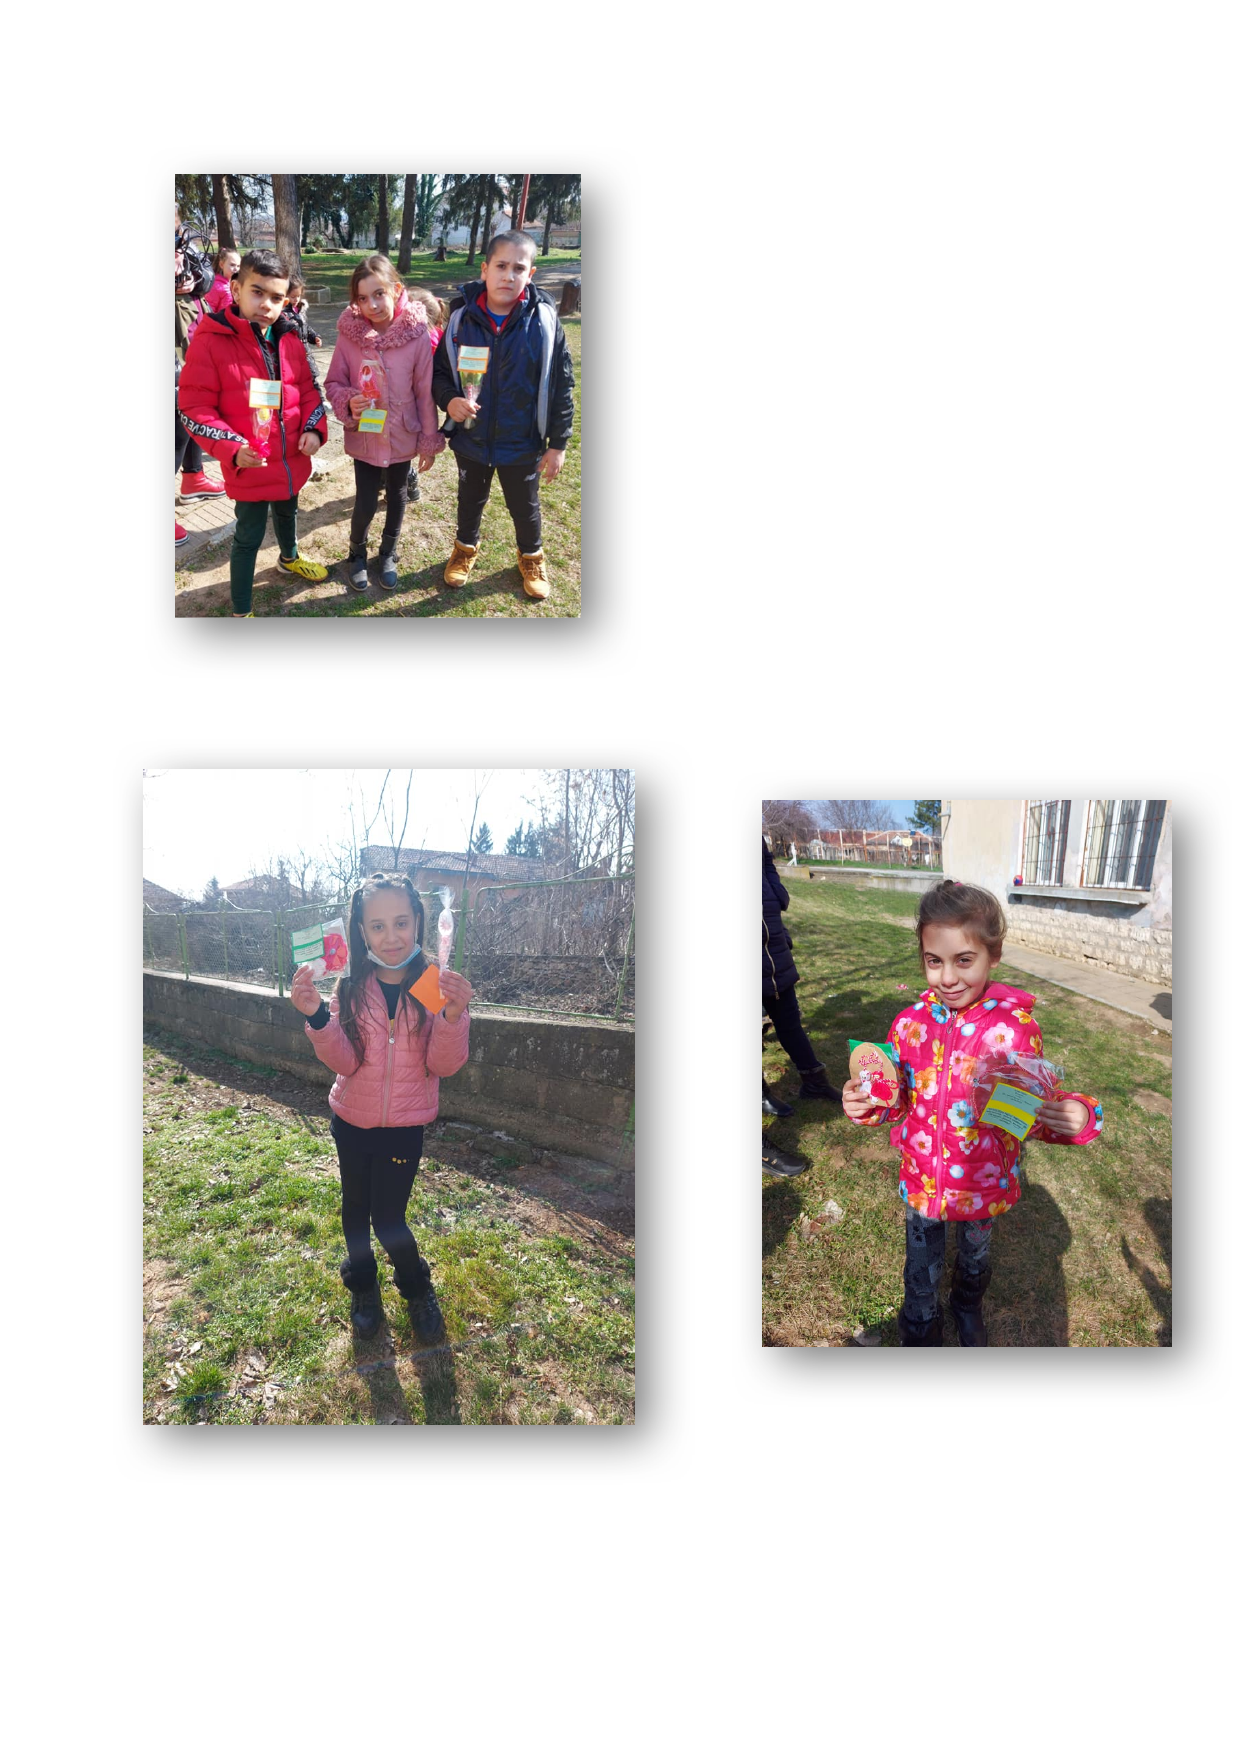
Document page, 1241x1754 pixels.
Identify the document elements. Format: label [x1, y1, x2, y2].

picture [175, 174, 581, 618]
picture [143, 769, 635, 1425]
picture [762, 800, 1172, 1347]
